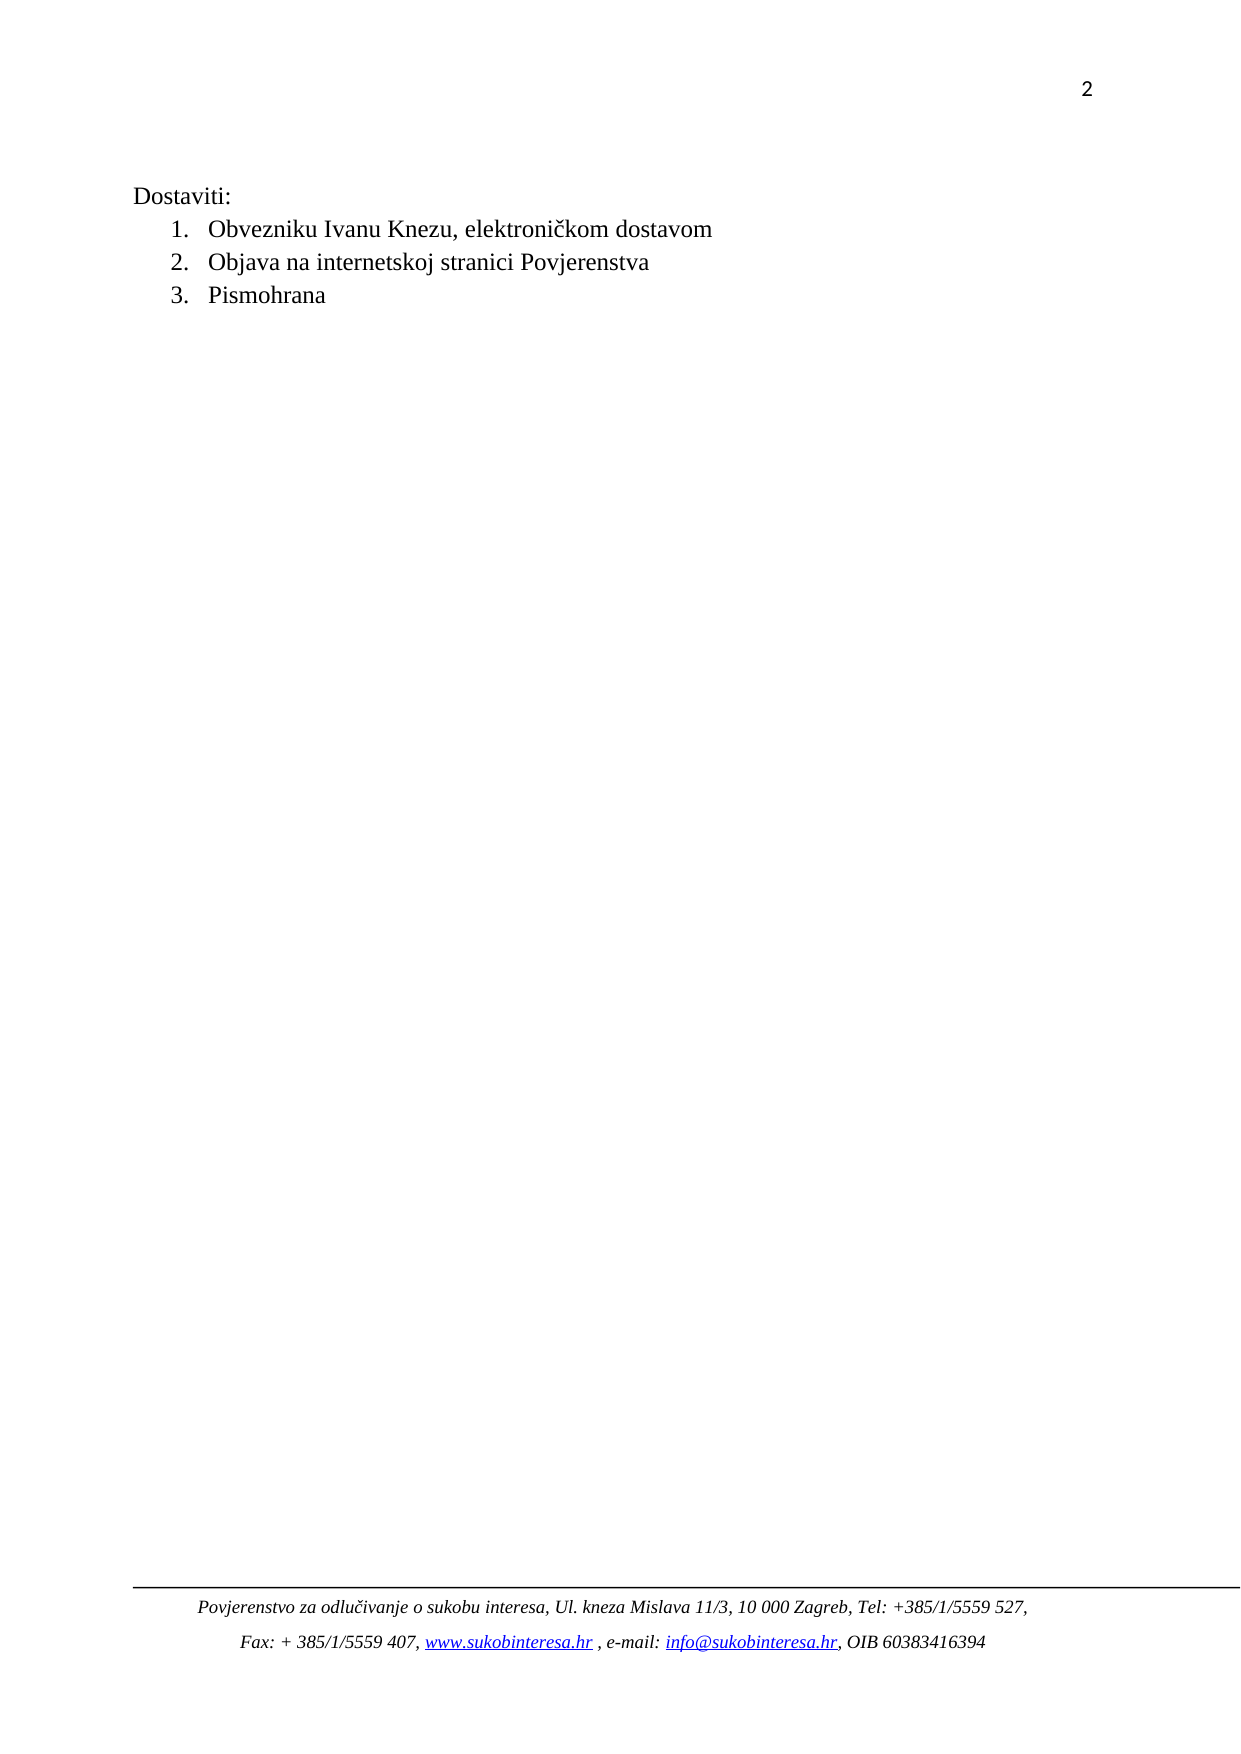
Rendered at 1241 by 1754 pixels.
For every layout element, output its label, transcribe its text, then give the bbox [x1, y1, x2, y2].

list Pismohrana [170, 280, 1033, 308]
list Obvezniku Ivanu Knezu, elektroničkom dostavom [170, 214, 1092, 242]
text Dostaviti: [133, 181, 1092, 209]
list Objava na internetskoj stranici Povjerenstva [170, 247, 1092, 276]
